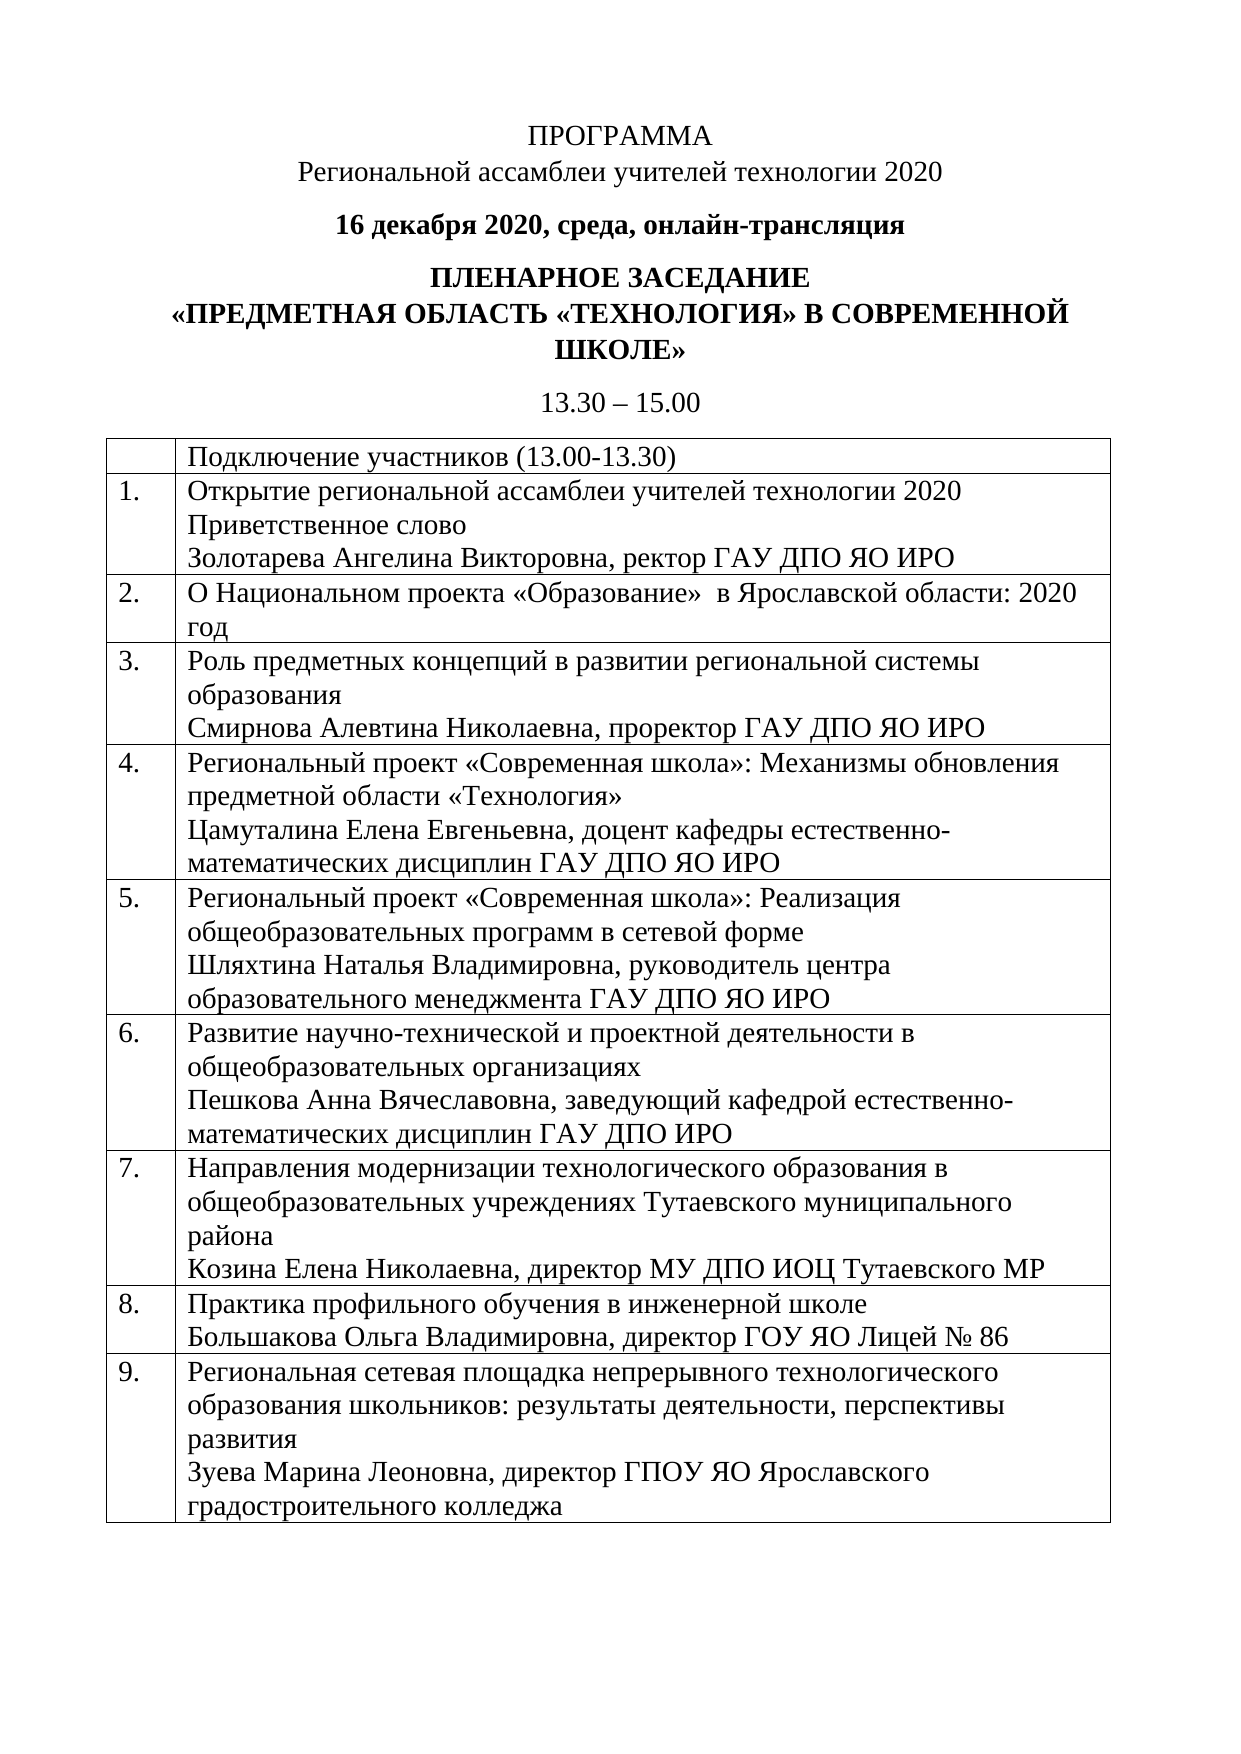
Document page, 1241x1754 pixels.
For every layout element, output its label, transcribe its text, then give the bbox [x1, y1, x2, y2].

table_cell Региональный проект «Современная школа»: Механизмы обновления предметной области «Технология» Цамуталина Елена Евгеньевна, доцент кафедры естественно-математических дисциплин ГАУ ДПО ЯО ИРО [176, 745, 1110, 879]
table_header [107, 439, 175, 472]
table_header Подключение участников (13.00-13.30) [176, 439, 1110, 472]
text ПРОГРАММА [118, 118, 1122, 152]
text 13.30 – 15.00 [118, 385, 1122, 418]
table_cell Региональный проект «Современная школа»: Реализация общеобразовательных программ в сетевой форме Шляхтина Наталья Владимировна, руководитель центра образовательного менеджмента ГАУ ДПО ЯО ИРО [176, 880, 1110, 1014]
table_cell Направления модернизации технологического образования в общеобразовательных учреждениях Тутаевского муниципального района Козина Елена Николаевна, директор МУ ДПО ИОЦ Тутаевского МР [176, 1151, 1110, 1285]
table_cell [107, 1354, 175, 1522]
table_cell [107, 575, 175, 642]
text «ПРЕДМЕТНАЯ ОБЛАСТЬ «ТЕХНОЛОГИЯ» В СОВРЕМЕННОЙ ШКОЛЕ» [118, 296, 1122, 366]
table_cell [107, 880, 175, 1014]
table_cell О Национальном проекта «Образование» в Ярославской области: 2020 год [176, 575, 1110, 642]
text Региональной ассамблеи учителей технологии 2020 [118, 154, 1122, 188]
table_cell Открытие региональной ассамблеи учителей технологии 2020 Приветственное слово Золотарева Ангелина Викторовна, ректор ГАУ ДПО ЯО ИРО [176, 474, 1110, 574]
table_cell Развитие научно-технической и проектной деятельности в общеобразовательных организациях Пешкова Анна Вячеславовна, заведующий кафедрой естественно-математических дисциплин ГАУ ДПО ИРО [176, 1015, 1110, 1149]
table_cell [107, 643, 175, 744]
text 16 декабря 2020, среда, онлайн-трансляция [118, 207, 1122, 241]
table_cell [107, 1015, 175, 1149]
table_cell Региональная сетевая площадка непрерывного технологического образования школьников: результаты деятельности, перспективы развития Зуева Марина Леоновна, директор ГПОУ ЯО Ярославского градостроительного колледжа [176, 1354, 1110, 1522]
table_cell [107, 474, 175, 574]
table_cell [107, 1286, 175, 1353]
table_cell Практика профильного обучения в инженерной школе Большакова Ольга Владимировна, директор ГОУ ЯО Лицей № 86 [176, 1286, 1110, 1353]
table_cell [107, 1151, 175, 1285]
table_cell [107, 745, 175, 879]
text ПЛЕНАРНОЕ ЗАСЕДАНИЕ [118, 260, 1122, 293]
table_cell Роль предметных концепций в развитии региональной системы образования Смирнова Алевтина Николаевна, проректор ГАУ ДПО ЯО ИРО [176, 643, 1110, 744]
